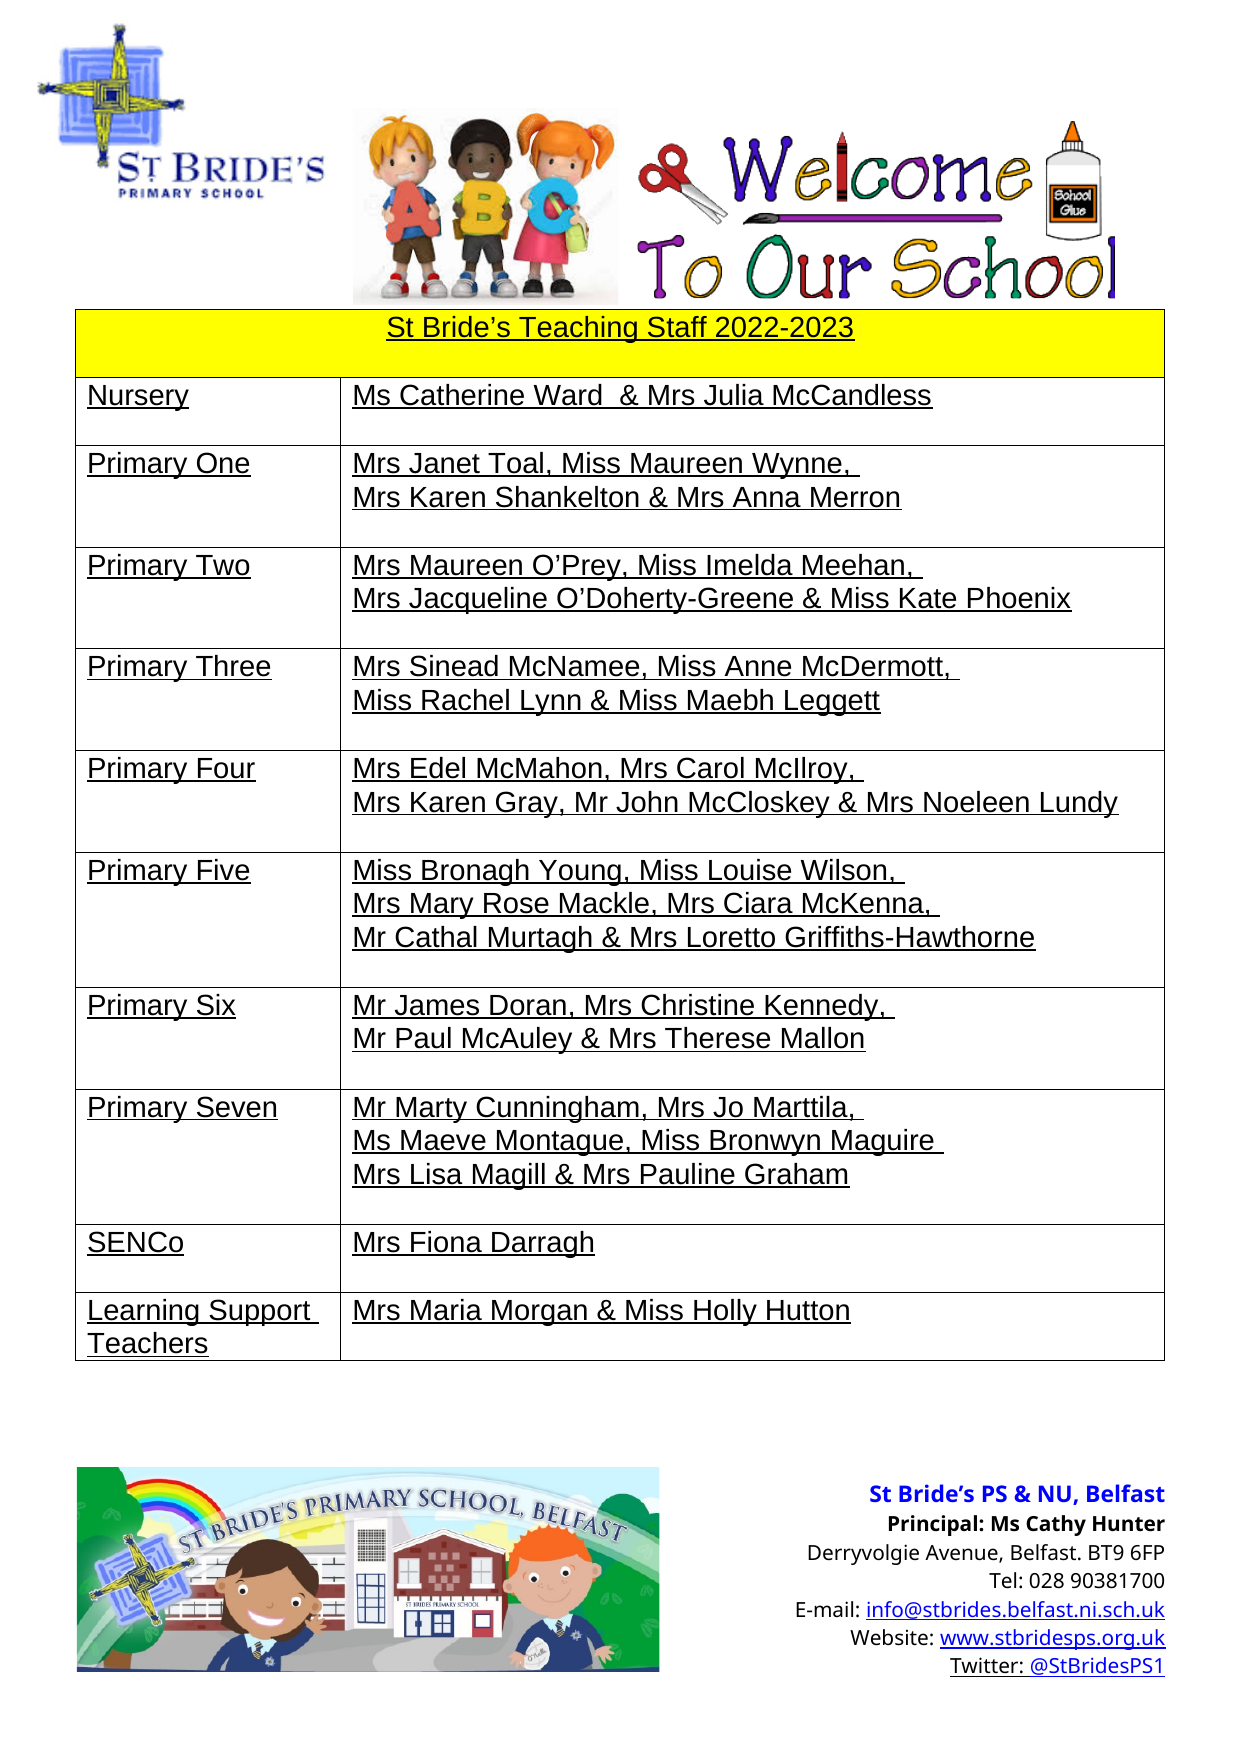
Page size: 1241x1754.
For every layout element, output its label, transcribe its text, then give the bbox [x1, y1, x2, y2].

table_cell Primary Four [76, 751, 340, 852]
table_cell SENCo [76, 1225, 340, 1292]
table_cell Mrs Edel McMahon, Mrs Carol McIlroy, Mrs Karen Gray, Mr John McCloskey & Mrs Noeleen Lundy [341, 751, 1164, 852]
table_header St Bride’s Teaching Staff 2022-2023 [76, 310, 1164, 377]
picture [28, 17, 338, 207]
table_cell Primary Six [76, 988, 340, 1088]
table_cell Mrs Janet Toal, Miss Maureen Wynne, Mrs Karen Shankelton & Mrs Anna Merron [341, 446, 1164, 547]
table_cell Primary Three [76, 649, 340, 750]
table_cell Mrs Fiona Darragh [341, 1225, 1164, 1292]
table_cell Primary Seven [76, 1090, 340, 1224]
table_cell Mr Marty Cunningham, Mrs Jo Marttila, Ms Maeve Montague, Miss Bronwyn Maguire Mrs Lisa Magill & Mrs Pauline Graham [341, 1090, 1164, 1224]
picture [75, 1467, 660, 1671]
table_cell Mrs Sinead McNamee, Miss Anne McDermott, Miss Rachel Lynn & Miss Maebh Leggett [341, 649, 1164, 750]
table_cell Mr James Doran, Mrs Christine Kennedy, Mr Paul McAuley & Mrs Therese Mallon [341, 988, 1164, 1088]
table_cell Ms Catherine Ward & Mrs Julia McCandless [341, 378, 1164, 445]
picture [637, 121, 1115, 299]
table_cell Primary One [76, 446, 340, 547]
table_cell Mrs Maria Morgan & Miss Holly Hutton [341, 1293, 1164, 1360]
table_cell Learning Support Teachers [76, 1293, 340, 1360]
table_cell Nursery [76, 378, 340, 445]
picture [353, 108, 619, 305]
table_cell Primary Two [76, 548, 340, 648]
table_cell Primary Five [76, 853, 340, 987]
table_cell Mrs Maureen O’Prey, Miss Imelda Meehan, Mrs Jacqueline O’Doherty-Greene & Miss Kate Phoenix [341, 548, 1164, 648]
table_cell Miss Bronagh Young, Miss Louise Wilson, Mrs Mary Rose Mackle, Mrs Ciara McKenna, Mr Cathal Murtagh & Mrs Loretto Griffiths-Hawthorne [341, 853, 1164, 987]
